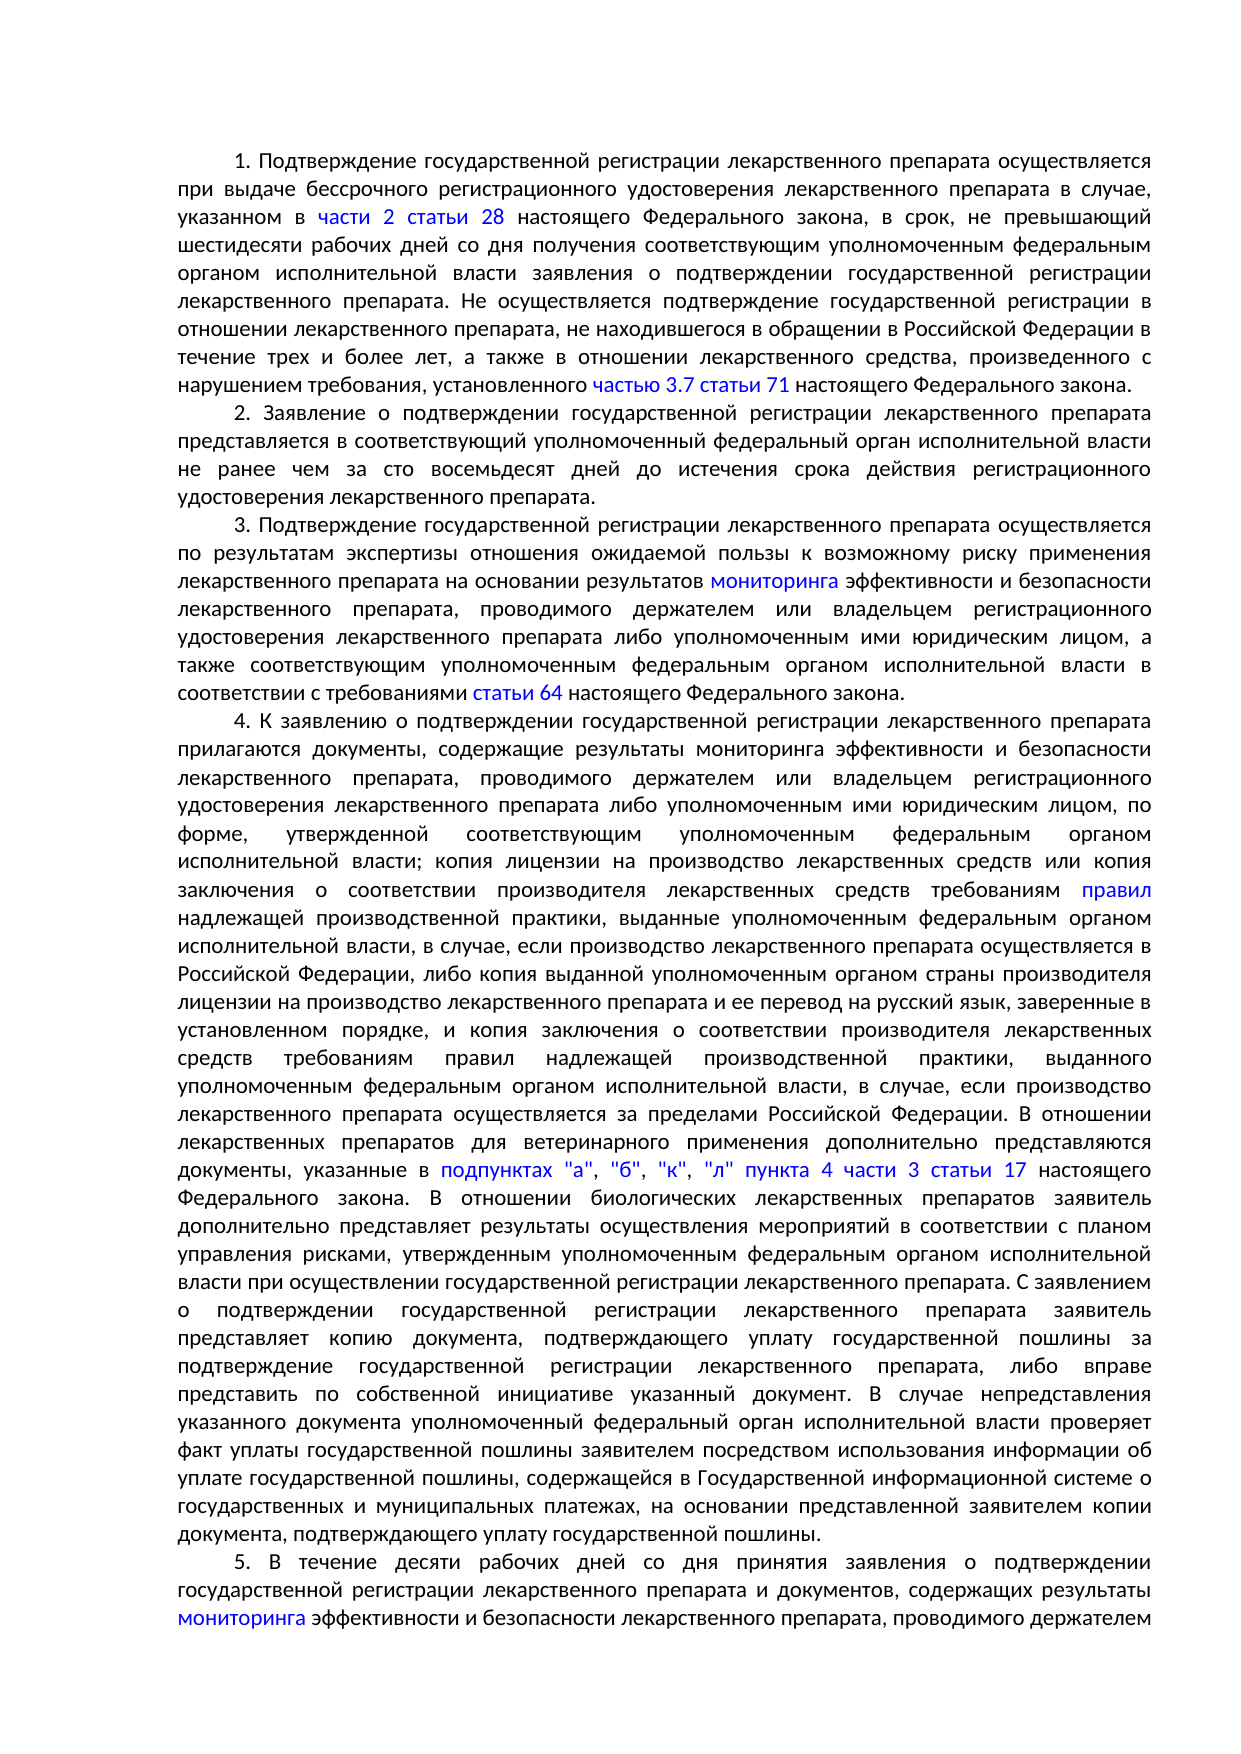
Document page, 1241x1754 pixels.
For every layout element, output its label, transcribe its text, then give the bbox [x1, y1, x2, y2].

text 4. К заявлению о подтверждении государственной регистрации лекарственного препарата прилагаются документы, содержащие результаты мониторинга эффективности и безопасности лекарственного препарата, проводимого держателем или владельцем регистрационного удостоверения лекарственного препарата либо уполномоченным ими юридическим лицом, по форме, утвержденной соответствующим уполномоченным федеральным органом исполнительной власти; копия лицензии на производство лекарственных средств или копия заключения о соответствии производителя лекарственных средств требованиям правил надлежащей производственной практики, выданные уполномоченным федеральным органом исполнительной власти, в случае, если производство лекарственного препарата осуществляется в Российской Федерации, либо копия выданной уполномоченным органом страны производителя лицензии на производство лекарственного препарата и ее перевод на русский язык, заверенные в установленном порядке, и копия заключения о соответствии производителя лекарственных средств требованиям правил надлежащей производственной практики, выданного уполномоченным федеральным органом исполнительной власти, в случае, если производство лекарственного препарата осуществляется за пределами Российской Федерации. В отношении лекарственных препаратов для ветеринарного применения дополнительно представляются документы, указанные в подпунктах "а", "б", "к", "л" пункта 4 части 3 статьи 17 настоящего Федерального закона. В отношении биологических лекарственных препаратов заявитель дополнительно представляет результаты осуществления мероприятий в соответствии с планом управления рисками, утвержденным уполномоченным федеральным органом исполнительной власти при осуществлении государственной регистрации лекарственного препарата. С заявлением о подтверждении государственной регистрации лекарственного препарата заявитель представляет копию документа, подтверждающего уплату государственной пошлины за подтверждение государственной регистрации лекарственного препарата, либо вправе представить по собственной инициативе указанный документ. В случае непредставления указанного документа уполномоченный федеральный орган исполнительной власти проверяет факт уплаты государственной пошлины заявителем посредством использования информации об уплате государственной пошлины, содержащейся в Государственной информационной системе о государственных и муниципальных платежах, на основании представленной заявителем копии документа, подтверждающего уплату государственной пошлины. [177, 707, 1152, 1547]
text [177, 1547, 1152, 1631]
text 3. Подтверждение государственной регистрации лекарственного препарата осуществляется по результатам экспертизы отношения ожидаемой пользы к возможному риску применения лекарственного препарата на основании результатов мониторинга эффективности и безопасности лекарственного препарата, проводимого держателем или владельцем регистрационного удостоверения лекарственного препарата либо уполномоченным ими юридическим лицом, а также соответствующим уполномоченным федеральным органом исполнительной власти в соответствии с требованиями статьи 64 настоящего Федерального закона. [177, 510, 1152, 707]
text 1. Подтверждение государственной регистрации лекарственного препарата осуществляется при выдаче бессрочного регистрационного удостоверения лекарственного препарата в случае, указанном в части 2 статьи 28 настоящего Федерального закона, в срок, не превышающий шестидесяти рабочих дней со дня получения соответствующим уполномоченным федеральным органом исполнительной власти заявления о подтверждении государственной регистрации лекарственного препарата. Не осуществляется подтверждение государственной регистрации в отношении лекарственного препарата, не находившегося в обращении в Российской Федерации в течение трех и более лет, а также в отношении лекарственного средства, произведенного с нарушением требования, установленного частью 3.7 статьи 71 настоящего Федерального закона. [177, 146, 1152, 398]
text 2. Заявление о подтверждении государственной регистрации лекарственного препарата представляется в соответствующий уполномоченный федеральный орган исполнительной власти не ранее чем за сто восемьдесят дней до истечения срока действия регистрационного удостоверения лекарственного препарата. [177, 398, 1152, 510]
